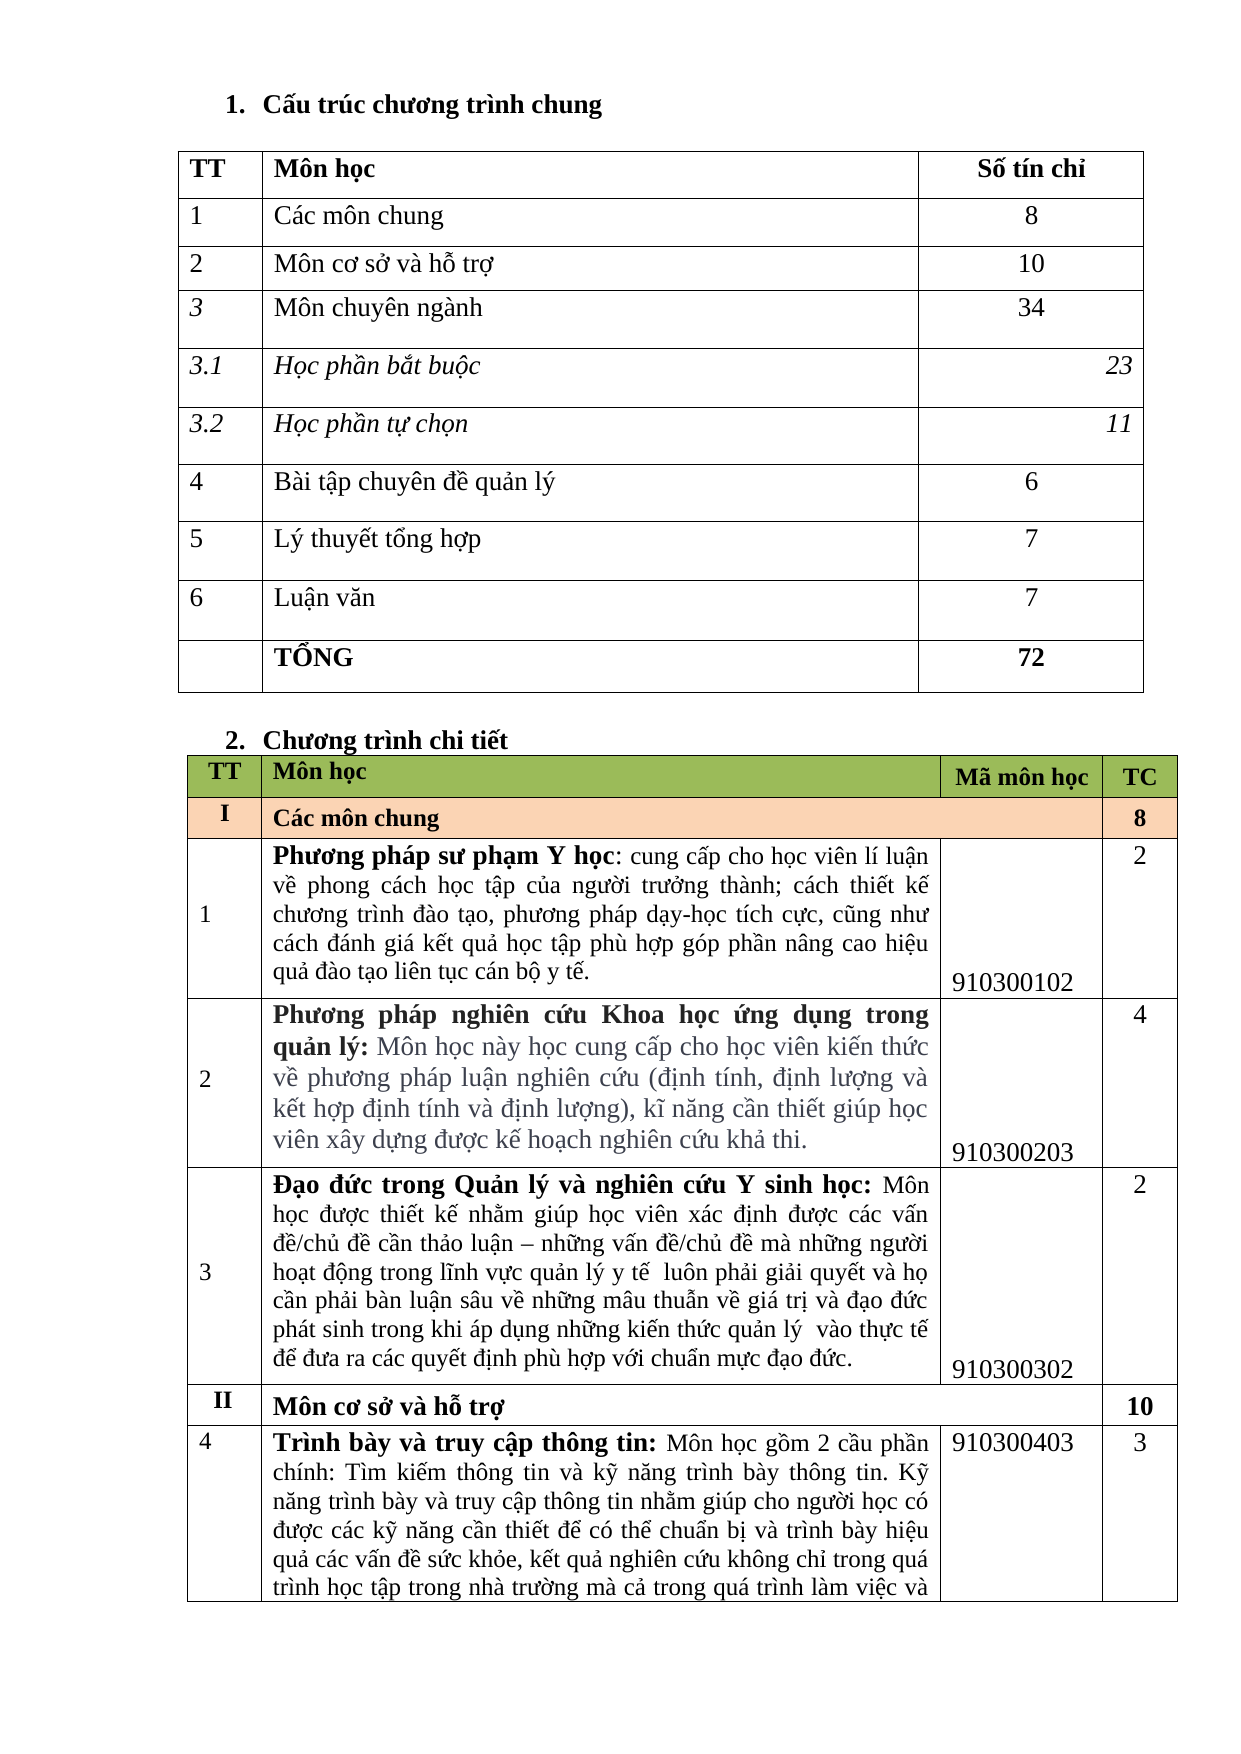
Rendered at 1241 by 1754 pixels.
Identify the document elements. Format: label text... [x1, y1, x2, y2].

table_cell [262, 1426, 940, 1601]
table_cell Học phần bắt buộc [263, 349, 918, 407]
table_cell TỔNG [263, 641, 918, 692]
table_cell II [188, 1385, 261, 1425]
table_cell Bài tập chuyên đề quản lý [263, 465, 918, 521]
table_cell 10 [1103, 1385, 1177, 1425]
table_cell 6 [919, 465, 1143, 521]
table_header Số tín chỉ [919, 152, 1143, 198]
table_cell 910300102 [941, 839, 1102, 998]
table_cell 3.1 [179, 349, 262, 407]
table_cell 910300403 [941, 1426, 1102, 1601]
table_cell Các môn chung [263, 199, 918, 246]
table_cell 34 [919, 291, 1143, 348]
table_cell Đạo đức trong Quản lý và nghiên cứu Y sinh học: Môn học được thiết kế nhằm giúp học viên xác định được các vấn đề/chủ đề cần thảo luận – những vấn đề/chủ đề mà những người hoạt động trong lĩnh vực quản lý y tế luôn phải giải quyết và họ cần phải bàn luận sâu về những mâu thuẫn về giá trị và đạo đức phát sinh trong khi áp dụng những kiến thức quản lý vào thực tế để đưa ra các quyết định phù hợp với chuẩn mực đạo đức. [262, 1168, 940, 1384]
table_cell 3 [1103, 1426, 1177, 1601]
table_header Môn học [262, 756, 940, 797]
table_cell 6 [179, 581, 262, 640]
subtitle Cấu trúc chương trình chung [225, 88, 1152, 120]
table_cell 910300302 [941, 1168, 1102, 1384]
table_cell 2 [1103, 839, 1177, 998]
table_cell 7 [919, 522, 1143, 580]
table_cell Lý thuyết tổng hợp [263, 522, 918, 580]
table_header Mã môn học [941, 756, 1102, 797]
table_cell 2 [179, 247, 262, 290]
table_cell [188, 1168, 261, 1384]
table_cell Môn chuyên ngành [263, 291, 918, 348]
table_cell 4 [179, 465, 262, 521]
table_cell 3.2 [179, 408, 262, 464]
table_cell [188, 839, 261, 998]
table_cell 72 [919, 641, 1143, 692]
table_cell 2 [1103, 1168, 1177, 1384]
table_header Môn học [263, 152, 918, 198]
table_cell 8 [919, 199, 1143, 246]
table_cell 23 [919, 349, 1143, 407]
table_cell Môn cơ sở và hỗ trợ [262, 1385, 1102, 1425]
table_cell Học phần tự chọn [263, 408, 918, 464]
table_cell Luận văn [263, 581, 918, 640]
table_cell Môn cơ sở và hỗ trợ [263, 247, 918, 290]
table_cell 7 [919, 581, 1143, 640]
table_cell 3 [179, 291, 262, 348]
table_header TC [1103, 756, 1177, 797]
table_cell 1 [179, 199, 262, 246]
table_cell 10 [919, 247, 1143, 290]
table_cell 8 [1103, 798, 1177, 838]
table_cell [179, 641, 262, 692]
table_cell 11 [919, 408, 1143, 464]
table_cell 5 [179, 522, 262, 580]
table_cell [188, 1426, 261, 1601]
table_cell [188, 999, 261, 1167]
subtitle Chương trình chi tiết [225, 724, 1152, 755]
table_cell Các môn chung [262, 798, 1102, 838]
table_header TT [179, 152, 262, 198]
table_cell 910300203 [941, 999, 1102, 1167]
table_cell Phương pháp sư phạm Y học: cung cấp cho học viên lí luận về phong cách học tập của người trưởng thành; cách thiết kế chương trình đào tạo, phương pháp dạy-học tích cực, cũng như cách đánh giá kết quả học tập phù hợp góp phần nâng cao hiệu quả đào tạo liên tục cán bộ y tế. [262, 839, 940, 998]
table_cell 4 [1103, 999, 1177, 1167]
table_cell Phương pháp nghiên cứu Khoa học ứng dụng trong quản lý: Môn học này học cung cấp cho học viên kiến thức về phương pháp luận nghiên cứu (định tính, định lượng và kết hợp định tính và định lượng), kĩ năng cần thiết giúp học viên xây dựng được kế hoạch nghiên cứu khả thi. [262, 999, 940, 1167]
table_cell I [188, 798, 261, 838]
table_header TT [188, 756, 261, 797]
